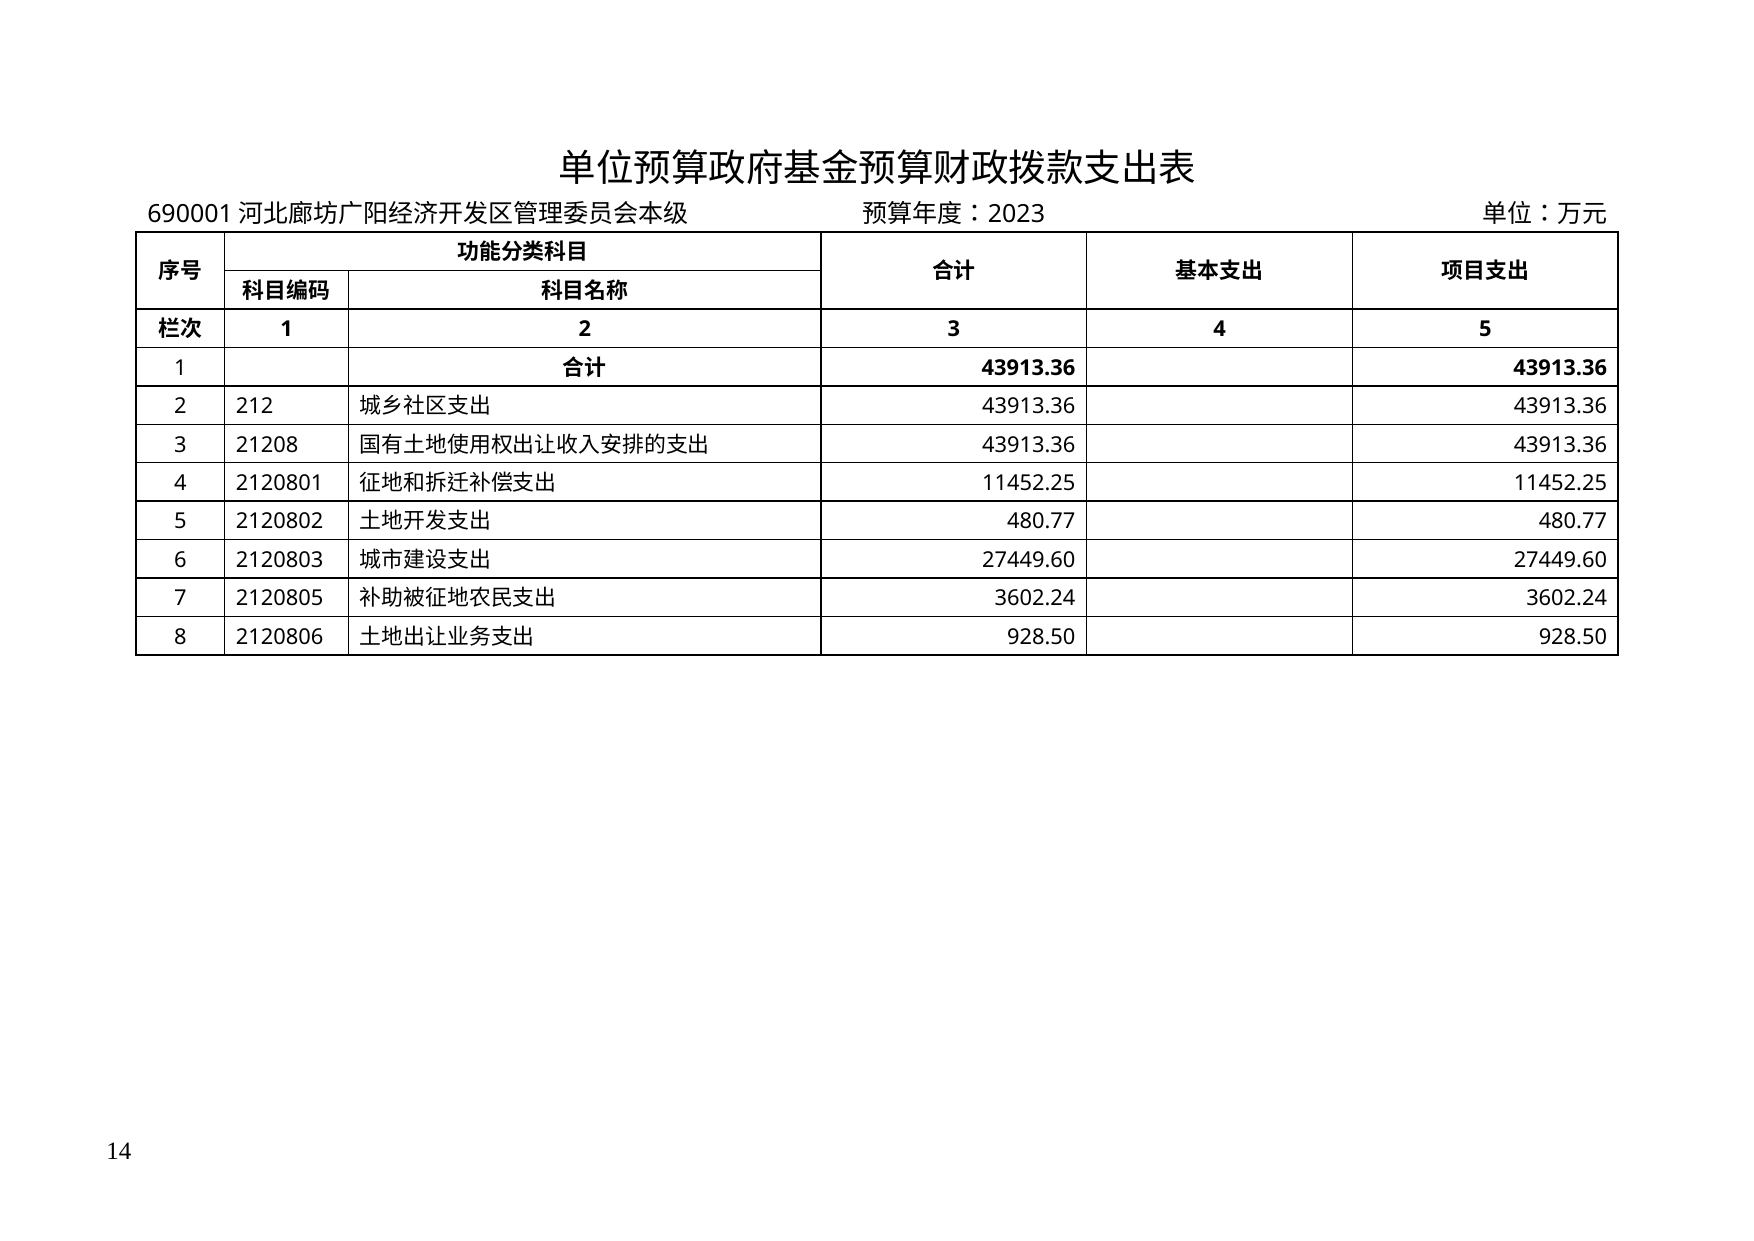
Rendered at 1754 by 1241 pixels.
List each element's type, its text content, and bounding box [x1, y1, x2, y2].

table_cell 27449.60 [822, 540, 1086, 577]
table_header 单位：万元 [1087, 195, 1617, 231]
table_cell 2 [137, 387, 224, 423]
table_cell 43913.36 [822, 348, 1086, 385]
table_cell 6 [137, 540, 224, 577]
table_cell 3602.24 [822, 579, 1086, 616]
table_cell 2120802 [225, 502, 348, 539]
table_cell 2120803 [225, 540, 348, 577]
table_header 预算年度：2023 [822, 195, 1086, 231]
table_cell 2120806 [225, 617, 348, 654]
table_cell 城市建设支出 [349, 540, 820, 577]
table_cell 2 [349, 310, 820, 347]
table_cell 928.50 [1353, 617, 1617, 654]
table_cell 3 [822, 310, 1086, 347]
table_cell [1087, 579, 1352, 616]
table_cell 基本支出 [1087, 233, 1352, 308]
table_cell [1087, 463, 1352, 500]
table_cell 土地出让业务支出 [349, 617, 820, 654]
table_cell 11452.25 [1353, 463, 1617, 500]
table_cell 合计 [822, 233, 1086, 308]
table_cell [1087, 387, 1352, 423]
table_cell 21208 [225, 425, 348, 462]
table_cell 43913.36 [822, 387, 1086, 423]
table_cell 科目编码 [225, 271, 348, 308]
table_cell 项目支出 [1353, 233, 1617, 308]
table_cell 2120801 [225, 463, 348, 500]
table_cell 科目名称 [349, 271, 820, 308]
table_cell [1087, 425, 1352, 462]
table_cell [1087, 502, 1352, 539]
table_cell 序号 [137, 233, 224, 308]
table_cell 11452.25 [822, 463, 1086, 500]
table_cell 3 [137, 425, 224, 462]
table_cell [1087, 617, 1352, 654]
table_cell 480.77 [822, 502, 1086, 539]
table_cell [225, 348, 348, 385]
table_cell 212 [225, 387, 348, 423]
table_cell 2120805 [225, 579, 348, 616]
table_cell 43913.36 [1353, 425, 1617, 462]
table_header 690001河北廊坊广阳经济开发区管理委员会本级 [137, 195, 820, 231]
table_cell [1087, 348, 1352, 385]
table_cell 3602.24 [1353, 579, 1617, 616]
table_cell 合计 [349, 348, 820, 385]
table_cell 国有土地使用权出让收入安排的支出 [349, 425, 820, 462]
table_cell 栏次 [137, 310, 224, 347]
table_cell 480.77 [1353, 502, 1617, 539]
table_cell [1087, 540, 1352, 577]
table_cell 7 [137, 579, 224, 616]
table_cell 5 [1353, 310, 1617, 347]
table_cell 928.50 [822, 617, 1086, 654]
table_cell 土地开发支出 [349, 502, 820, 539]
table_cell 补助被征地农民支出 [349, 579, 820, 616]
table_cell 征地和拆迁补偿支出 [349, 463, 820, 500]
table_cell 4 [137, 463, 224, 500]
table_cell 城乡社区支出 [349, 387, 820, 423]
table_cell 8 [137, 617, 224, 654]
table_cell 4 [1087, 310, 1352, 347]
table_cell 5 [137, 502, 224, 539]
table_cell 27449.60 [1353, 540, 1617, 577]
table_cell 43913.36 [1353, 387, 1617, 423]
table_cell 功能分类科目 [225, 233, 820, 270]
table_cell 43913.36 [1353, 348, 1617, 385]
table_cell 1 [137, 348, 224, 385]
table_cell 43913.36 [822, 425, 1086, 462]
table_cell 1 [225, 310, 348, 347]
text 单位预算政府基金预算财政拨款支出表 [106, 142, 1648, 193]
